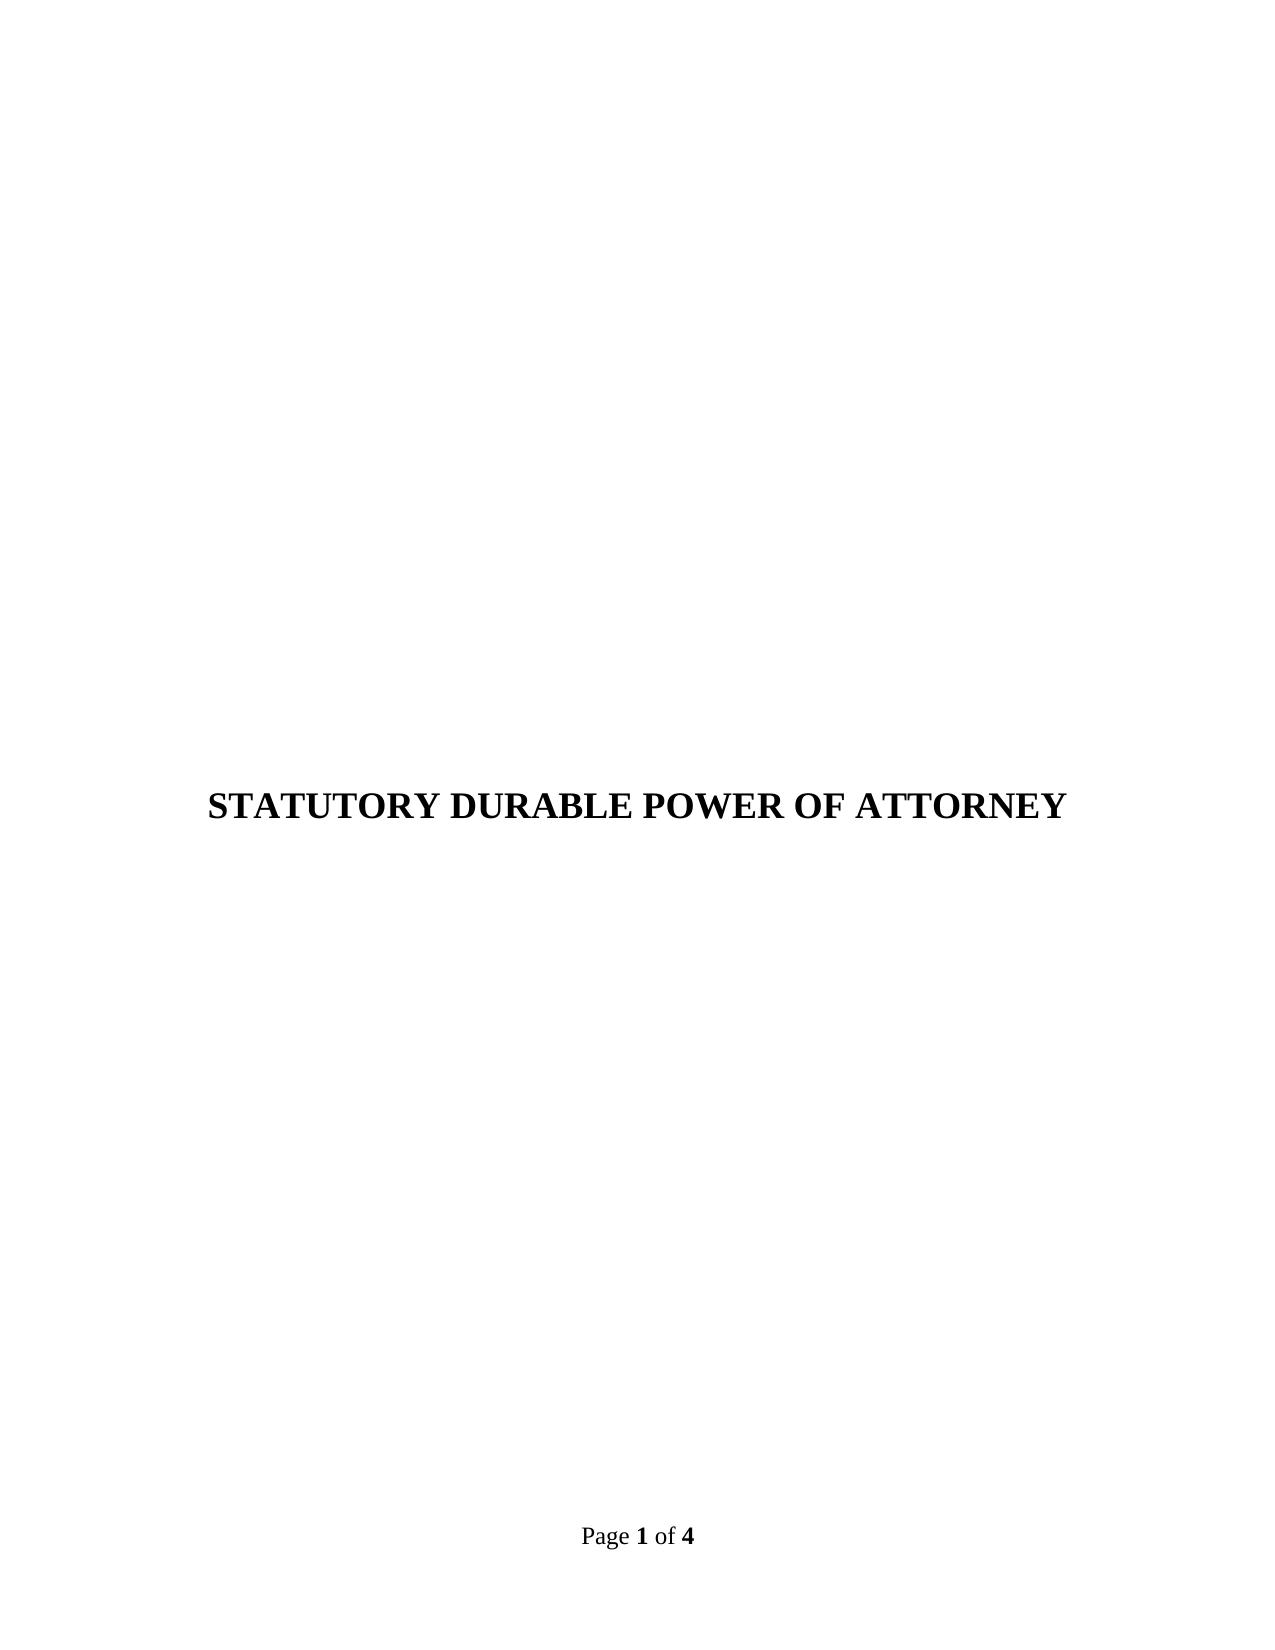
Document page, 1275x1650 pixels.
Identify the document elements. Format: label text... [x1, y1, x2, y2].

text STATUTORY DURABLE POWER OF ATTORNEY [150, 783, 1125, 826]
